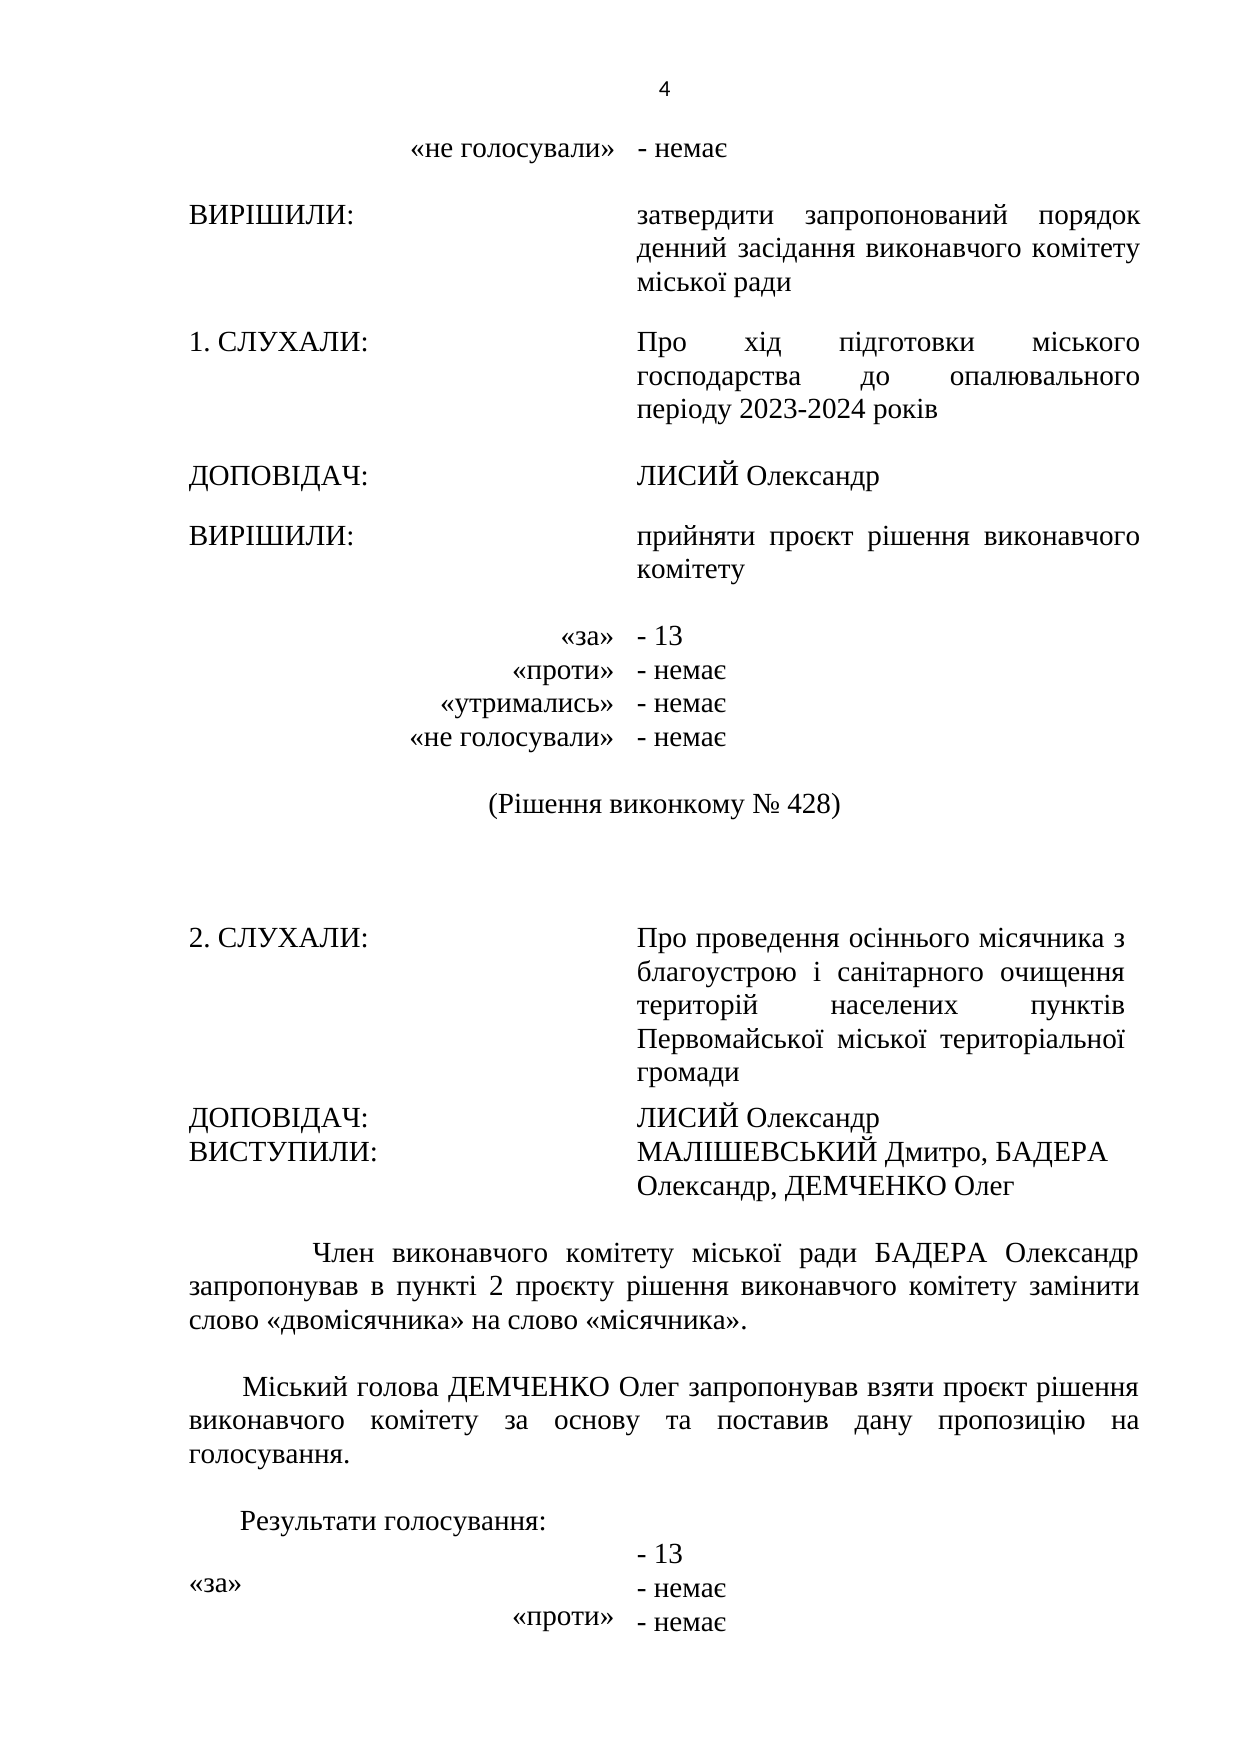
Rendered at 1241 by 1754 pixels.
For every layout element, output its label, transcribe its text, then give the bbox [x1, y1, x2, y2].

table_cell прийняти проєкт рішення виконавчого комітету [625, 518, 1152, 618]
table_cell затвердити запропонований порядок денний засідання виконавчого комітету міської ради [625, 197, 1152, 324]
table_cell МАЛІШЕВСЬКИЙ Дмитро, БАДЕРА Олександр, ДЕМЧЕНКО Олег [625, 1134, 1152, 1235]
table_cell ДОПОВІДАЧ: [177, 1101, 625, 1134]
table_cell ВИРІШИЛИ: [177, 197, 625, 324]
table_cell (Рішення виконкому № 428) [177, 786, 1152, 920]
table_cell Про проведення осіннього місячника з благоустрою і санітарного очищення територій населених пунктів Первомайської міської територіальної громади [625, 920, 1152, 1101]
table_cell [626, 130, 1152, 197]
table_cell Член виконавчого комітету міської ради БАДЕРА Олександр запропонував в пункті 2 проєкту рішення виконавчого комітету замінити слово «двомісячника» на слово «місячника». Міський голова ДЕМЧЕНКО Олег запропонував взяти проєкт рішення виконавчого комітету за основу та поставив дану пропозицію на голосування. Результати голосування: [177, 1235, 1152, 1537]
table_cell ВИРІШИЛИ: [177, 518, 625, 618]
table_cell 1. СЛУХАЛИ: [177, 324, 625, 458]
table_cell ВИСТУПИЛИ: [177, 1134, 625, 1235]
table_cell - 13 - немає - немає - немає [625, 619, 1152, 786]
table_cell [625, 1537, 1152, 1637]
table_cell ЛИСИЙ Олександр [625, 459, 1152, 518]
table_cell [177, 130, 626, 197]
table_cell ЛИСИЙ Олександр [625, 1101, 1152, 1134]
table_cell 2. СЛУХАЛИ: [177, 920, 625, 1101]
table_cell ДОПОВІДАЧ: [177, 459, 625, 518]
table_cell Про хід підготовки міського господарства до опалювального періоду 2023-2024 років [625, 324, 1152, 458]
table_cell «за» «проти» «утримались» «не голосували» [177, 619, 625, 786]
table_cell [177, 1537, 625, 1637]
